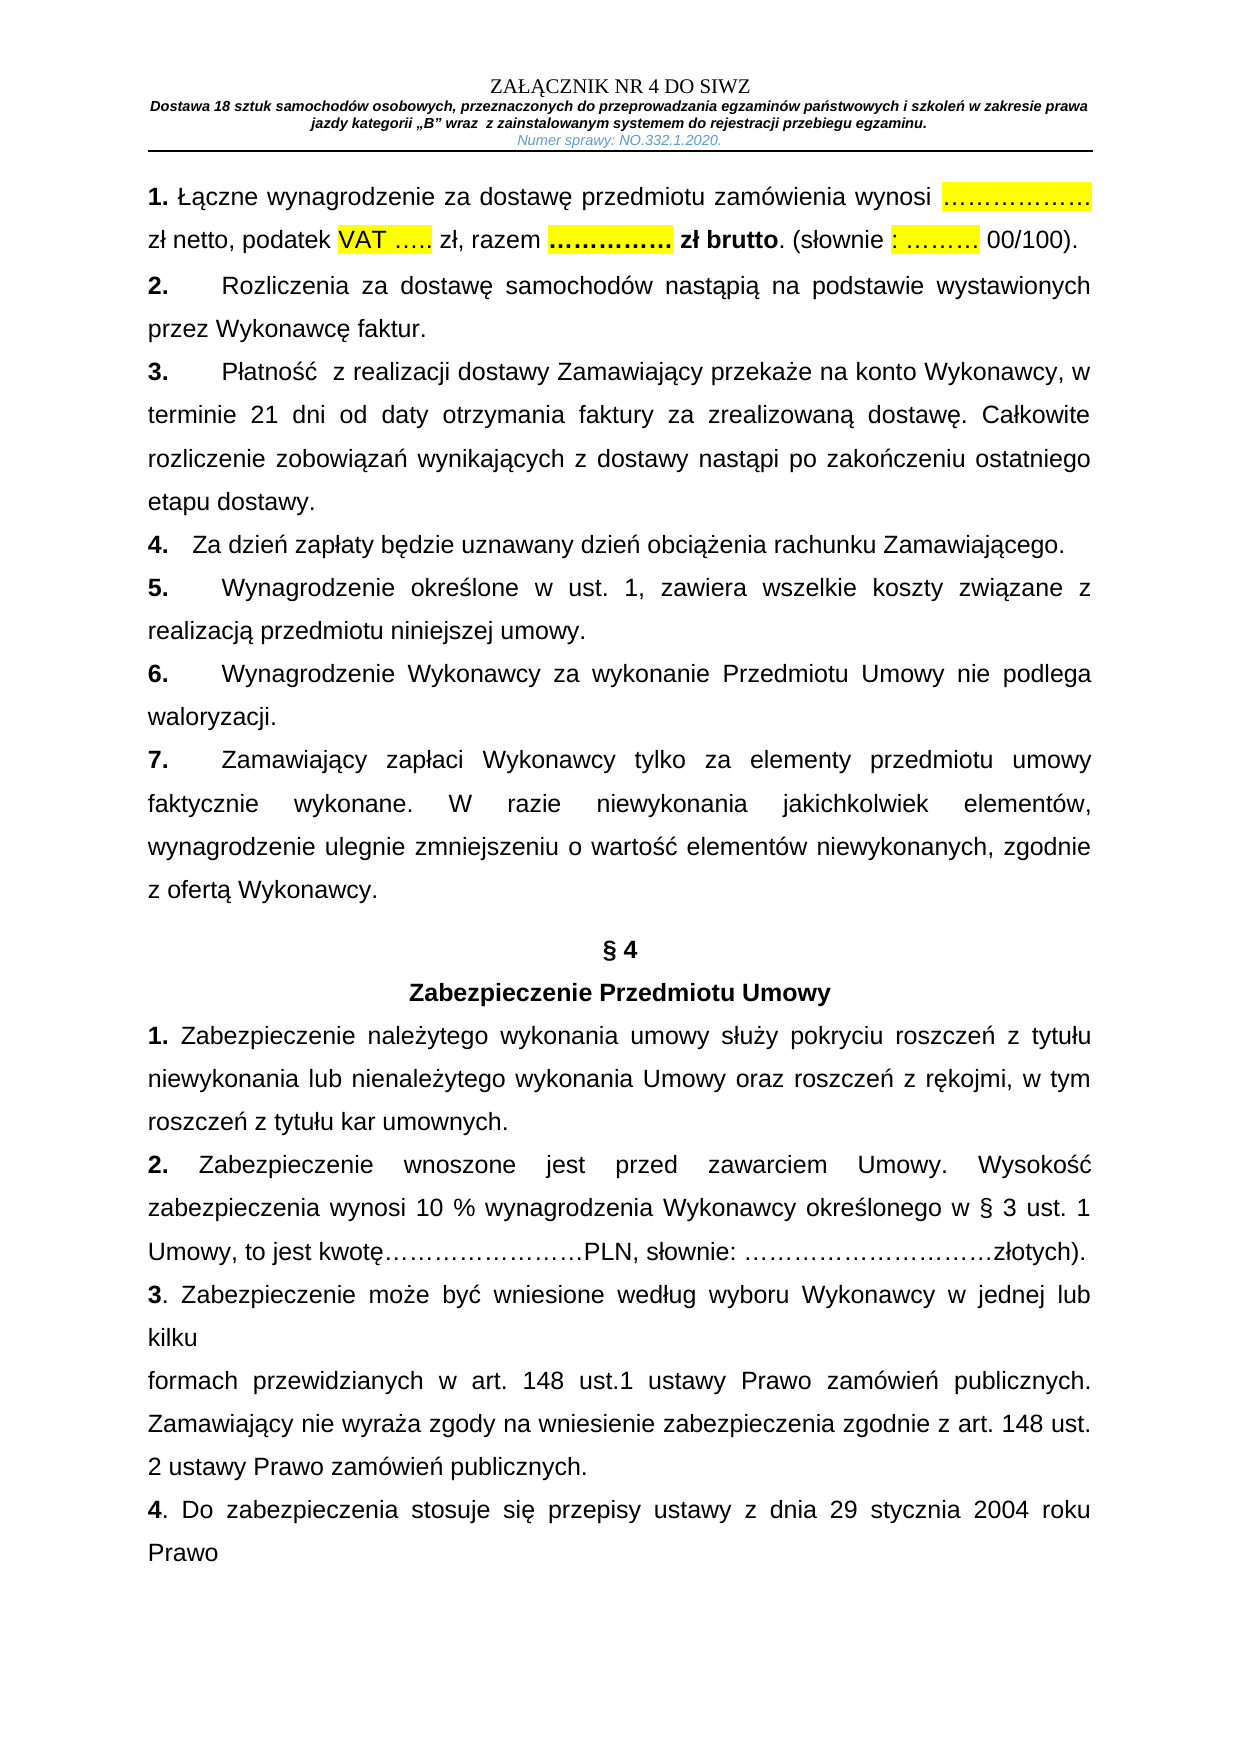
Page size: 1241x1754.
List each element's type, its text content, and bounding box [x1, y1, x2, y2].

list Rozliczenia za dostawę samochodów nastąpią na podstawie wystawionych przez Wykonawcę faktur. [148, 271, 1092, 343]
text Zabezpieczenie Przedmiotu Umowy [148, 978, 1093, 1007]
text formach przewidzianych w art. 148 ust.1 ustawy Prawo zamówień publicznych. Zamawiający nie wyraża zgody na wniesienie zabezpieczenia zgodnie z art. 148 ust. 2 ustawy Prawo zamówień publicznych. [148, 1366, 1093, 1481]
list Zamawiający zapłaci Wykonawcy tylko za elementy przedmiotu umowy faktycznie wykonane. W razie niewykonania jakichkolwiek elementów, wynagrodzenie ulegnie zmniejszeniu o wartość elementów niewykonanych, zgodnie z ofertą Wykonawcy. [148, 746, 1093, 904]
list Za dzień zapłaty będzie uznawany dzień obciążenia rachunku Zamawiającego. [148, 530, 1093, 559]
text 1. Zabezpieczenie należytego wykonania umowy służy pokryciu roszczeń z tytułu niewykonania lub nienależytego wykonania Umowy oraz roszczeń z rękojmi, w tym roszczeń z tytułu kar umownych. [148, 1021, 1093, 1136]
list Wynagrodzenie określone w ust. 1, zawiera wszelkie koszty związane z realizacją przedmiotu niniejszej umowy. [148, 573, 1093, 645]
text 2. Zabezpieczenie wnoszone jest przed zawarciem Umowy. Wysokość zabezpieczenia wynosi 10 % wynagrodzenia Wykonawcy określonego w § 3 ust. 1 Umowy, to jest kwotę……………………PLN, słownie: …………………………złotych). [148, 1150, 1093, 1265]
text 3. Zabezpieczenie może być wniesione według wyboru Wykonawcy w jednej lub kilku [148, 1280, 1093, 1352]
text 1. Łączne wynagrodzenie za dostawę przedmiotu zamówienia wynosi ………………zł netto, podatek VAT ….. zł, razem …………… zł brutto. (słownie : ……… 00/100). [148, 182, 1092, 254]
list Płatność z realizacji dostawy Zamawiający przekaże na konto Wykonawcy, w terminie 21 dni od daty otrzymania faktury za zrealizowaną dostawę. Całkowite rozliczenie zobowiązań wynikających z dostawy nastąpi po zakończeniu ostatniego etapu dostawy. [148, 357, 1092, 516]
list Wynagrodzenie Wykonawcy za wykonanie Przedmiotu Umowy nie podlega waloryzacji. [148, 659, 1093, 731]
text § 4 [148, 935, 1093, 963]
text 4. Do zabezpieczenia stosuje się przepisy ustawy z dnia 29 stycznia 2004 roku Prawo [148, 1495, 1093, 1567]
